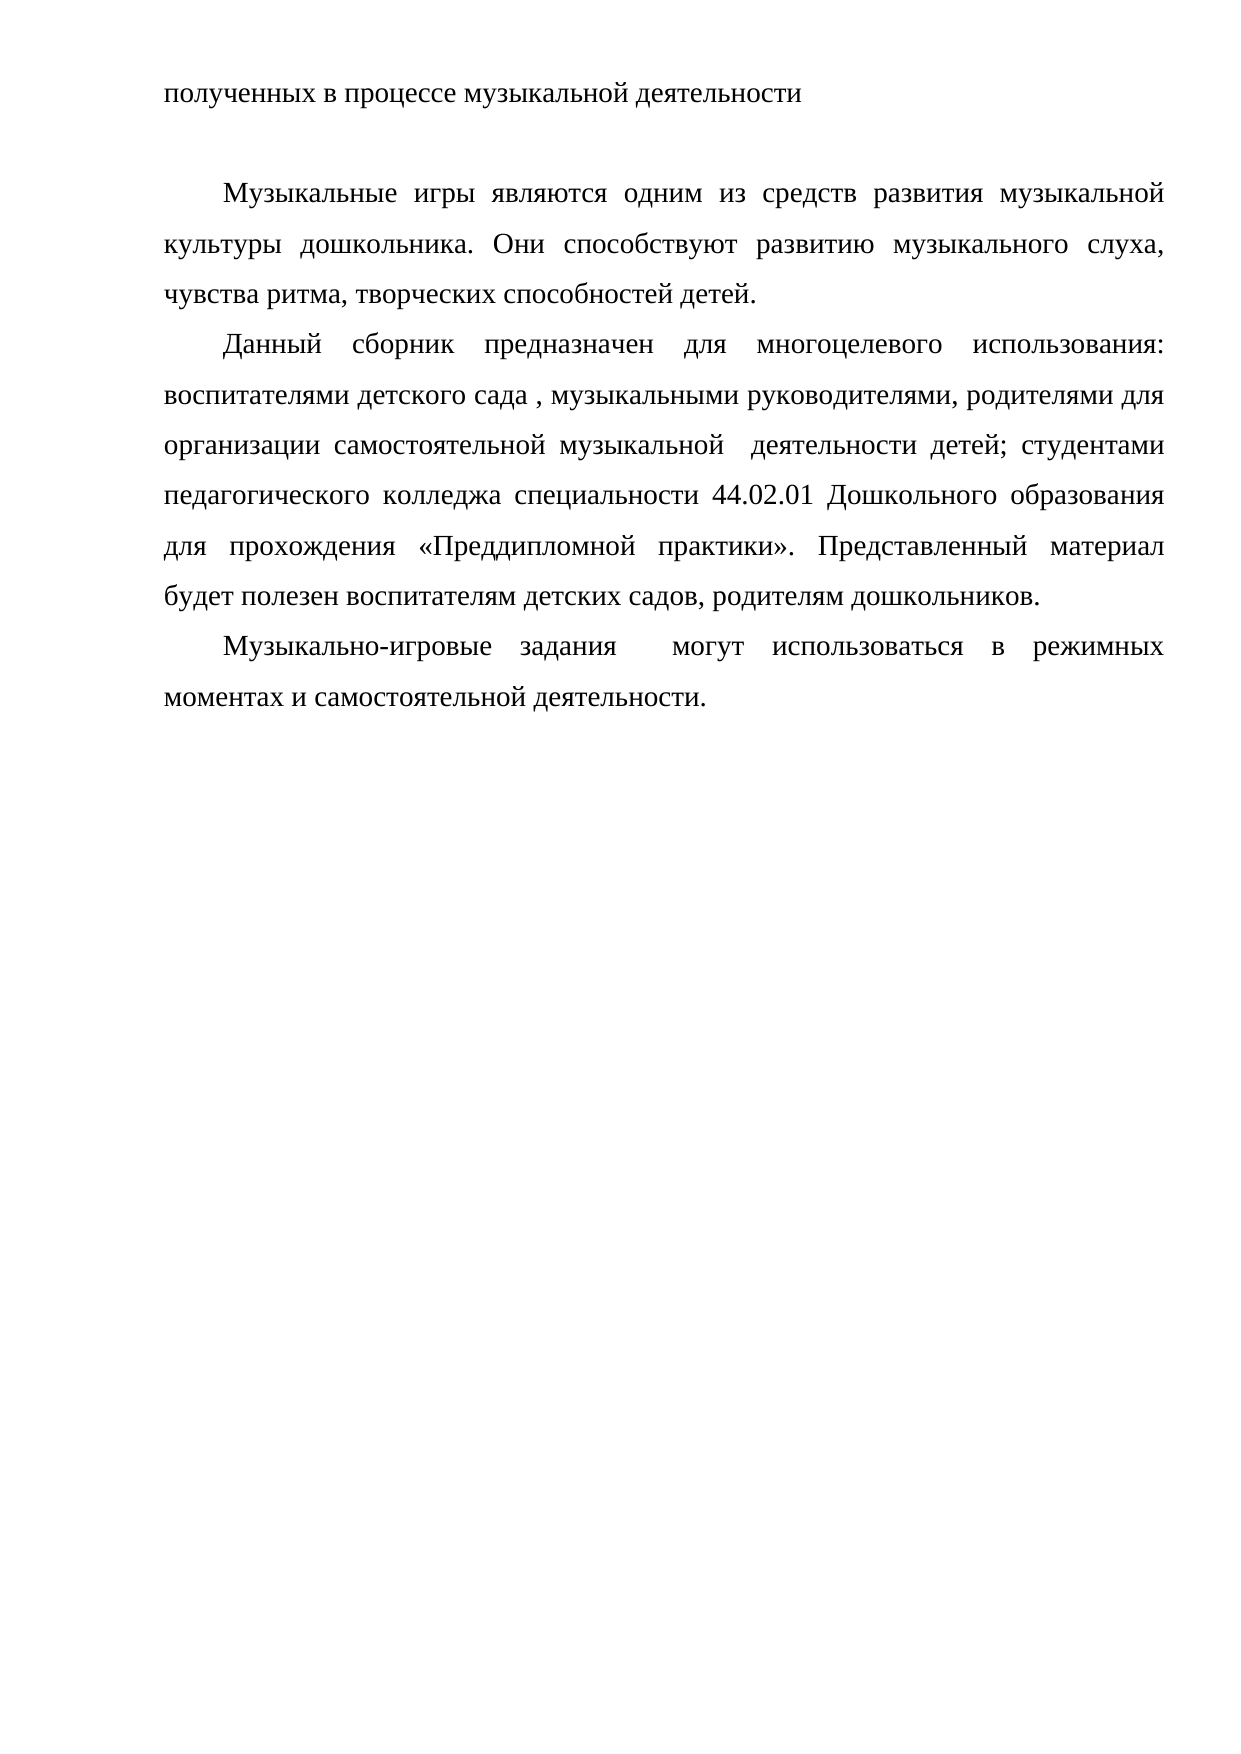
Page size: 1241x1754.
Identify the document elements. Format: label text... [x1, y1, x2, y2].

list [126, 75, 1165, 108]
text Музыкальные игры являются одним из средств развития музыкальной культуры дошкольника. Они способствуют развитию музыкального слуха, чувства ритма, творческих способностей детей. [164, 176, 1165, 310]
text Музыкально-игровые задания могут использоваться в режимных моментах и самостоятельной деятельности. [164, 628, 1165, 712]
text Данный сборник предназначен для многоцелевого использования: воспитателями детского сада , музыкальными руководителями, родителями для организации самостоятельной музыкальной деятельности детей; студентами педагогического колледжа специальности 44.02.01 Дошкольного образования для прохождения «Преддипломной практики». Представленный материал будет полезен воспитателям детских садов, родителям дошкольников. [164, 327, 1165, 612]
